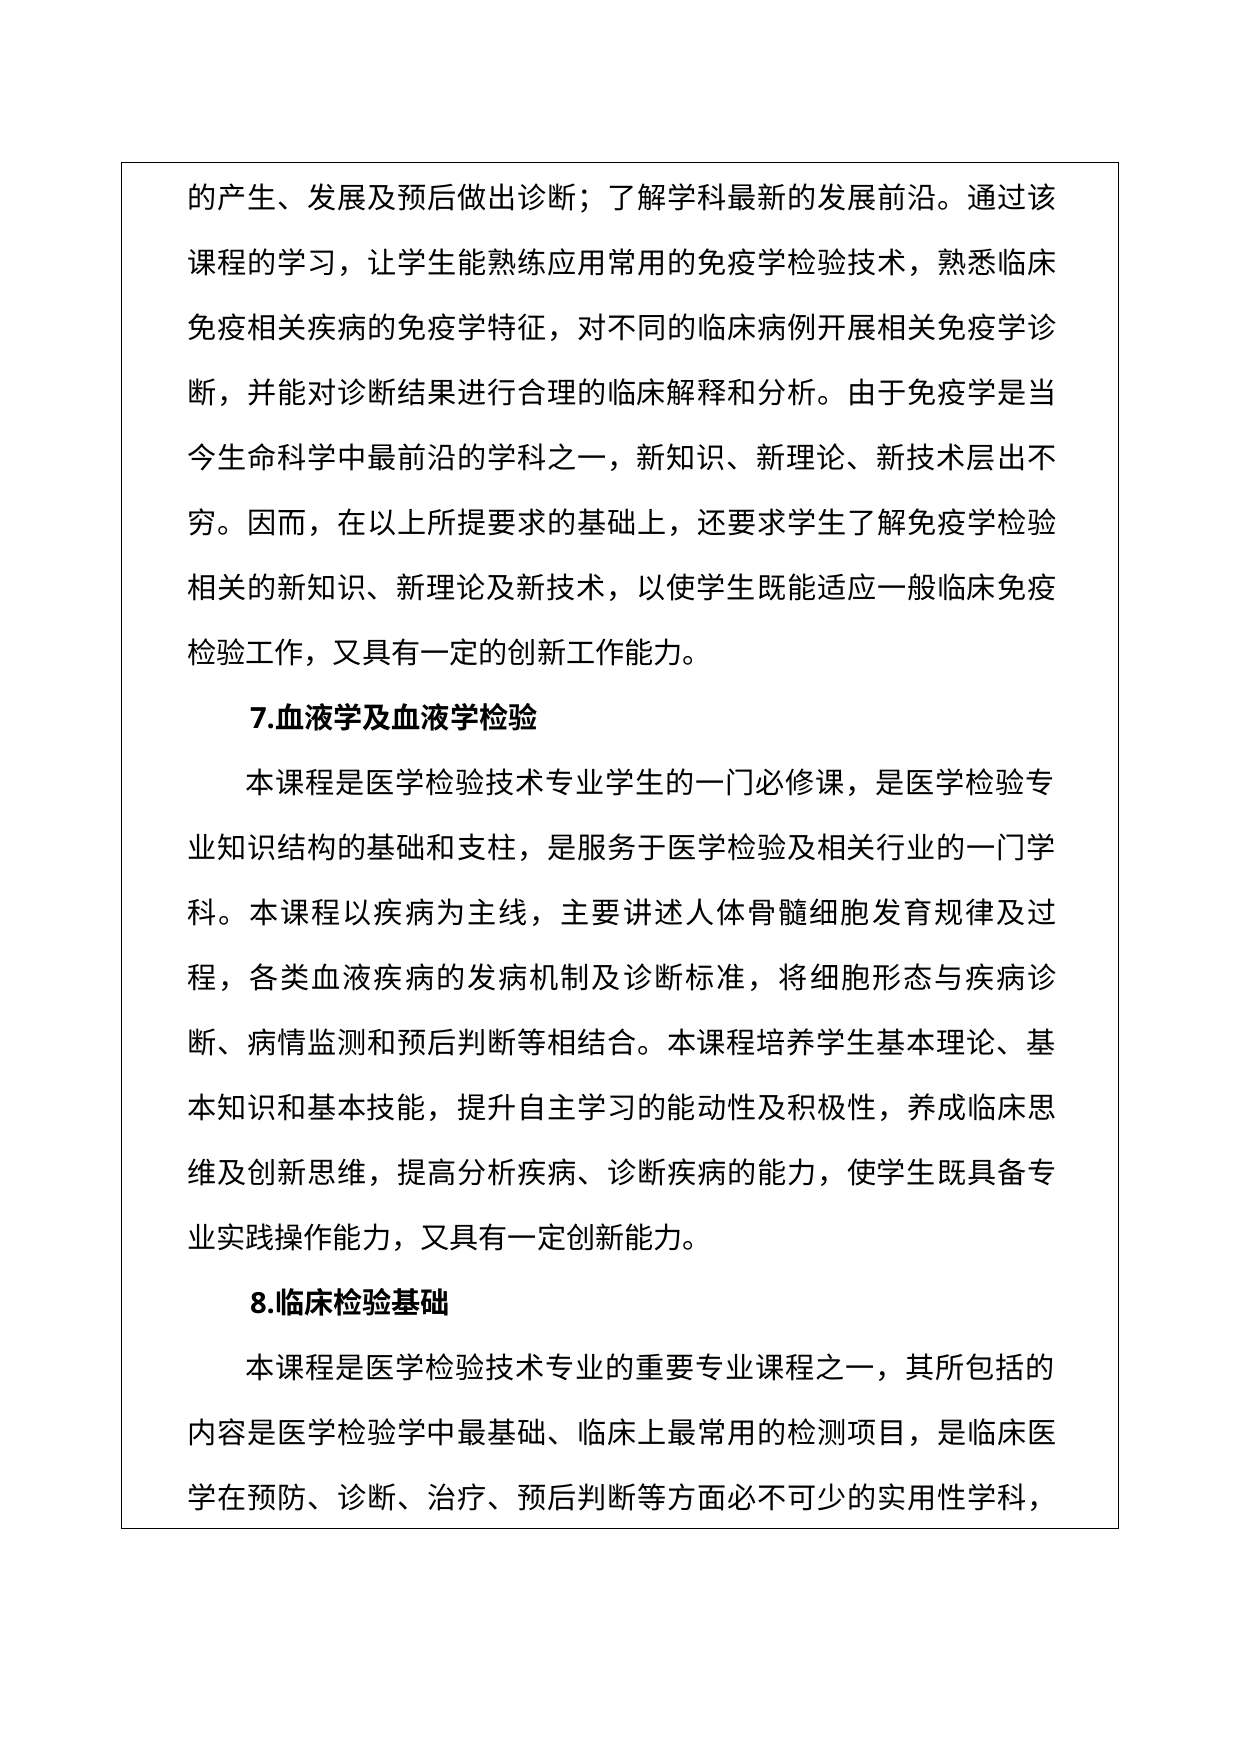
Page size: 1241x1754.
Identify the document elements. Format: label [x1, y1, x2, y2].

table_cell [122, 163, 1118, 1528]
